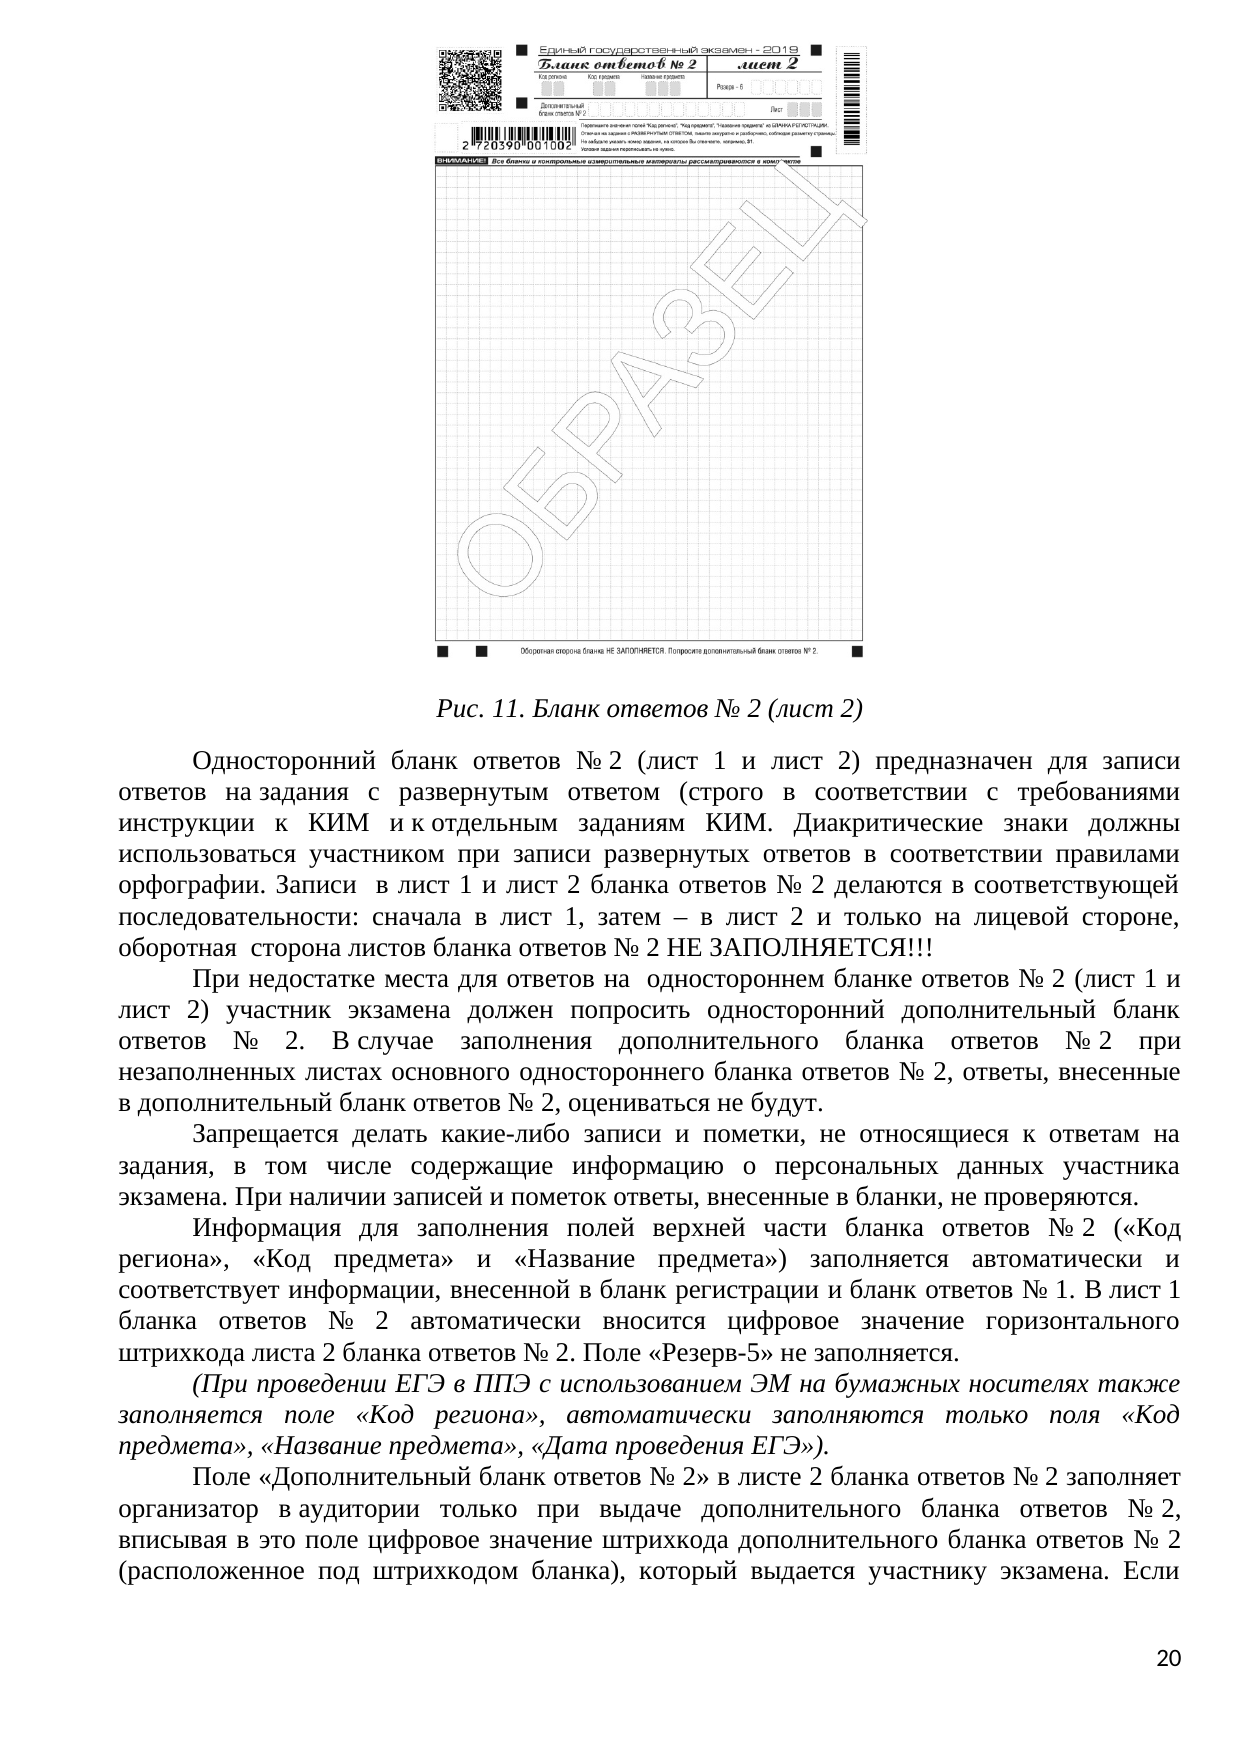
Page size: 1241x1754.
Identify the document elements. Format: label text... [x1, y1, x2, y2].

text Запрещается делать какие-либо записи и пометки, не относящиеся к ответам на задания, в том числе содержащие информацию о персональных данных участника экзамена. При наличии записей и пометок ответы, внесенные в бланки, не проверяются. [118, 1118, 1181, 1211]
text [118, 1460, 1181, 1585]
text (При проведении ЕГЭ в ППЭ с использованием ЭМ на бумажных носителях также заполняется поле «Код региона», автоматически заполняются только поля «Код предмета», «Название предмета», «Дата проведения ЕГЭ»). [118, 1367, 1181, 1460]
text Информация для заполнения полей верхней части бланка ответов № 2 («Код региона», «Код предмета» и «Название предмета») заполняется автоматически и соответствует информации, внесенной в бланк регистрации и бланк ответов № 1. В лист 1 бланка ответов № 2 автоматически вносится цифровое значение горизонтального штрихкода листа 2 бланка ответов № 2. Поле «Резерв-5» не заполняется. [118, 1211, 1181, 1367]
text Рис. 11. Бланк ответов № 2 (лист 2) [118, 692, 1181, 723]
picture [420, 29, 880, 671]
text При недостатке места для ответов на одностороннем бланке ответов № 2 (лист 1 и лист 2) участник экзамена должен попросить односторонний дополнительный бланк ответов № 2. В случае заполнения дополнительного бланка ответов № 2 при незаполненных листах основного одностороннего бланка ответов № 2, ответы, внесенные в дополнительный бланк ответов № 2, оцениваться не будут. [118, 962, 1181, 1118]
text Односторонний бланк ответов № 2 (лист 1 и лист 2) предназначен для записи ответов на задания с развернутым ответом (строго в соответствии с требованиями инструкции к КИМ и к отдельным заданиям КИМ. Диакритические знаки должны использоваться участником при записи развернутых ответов в соответствии правилами орфографии. Записи в лист 1 и лист 2 бланка ответов № 2 делаются в соответствующей последовательности: сначала в лист 1, затем – в лист 2 и только на лицевой стороне, оборотная сторона листов бланка ответов № 2 НЕ ЗАПОЛНЯЕТСЯ!!! [118, 744, 1181, 962]
